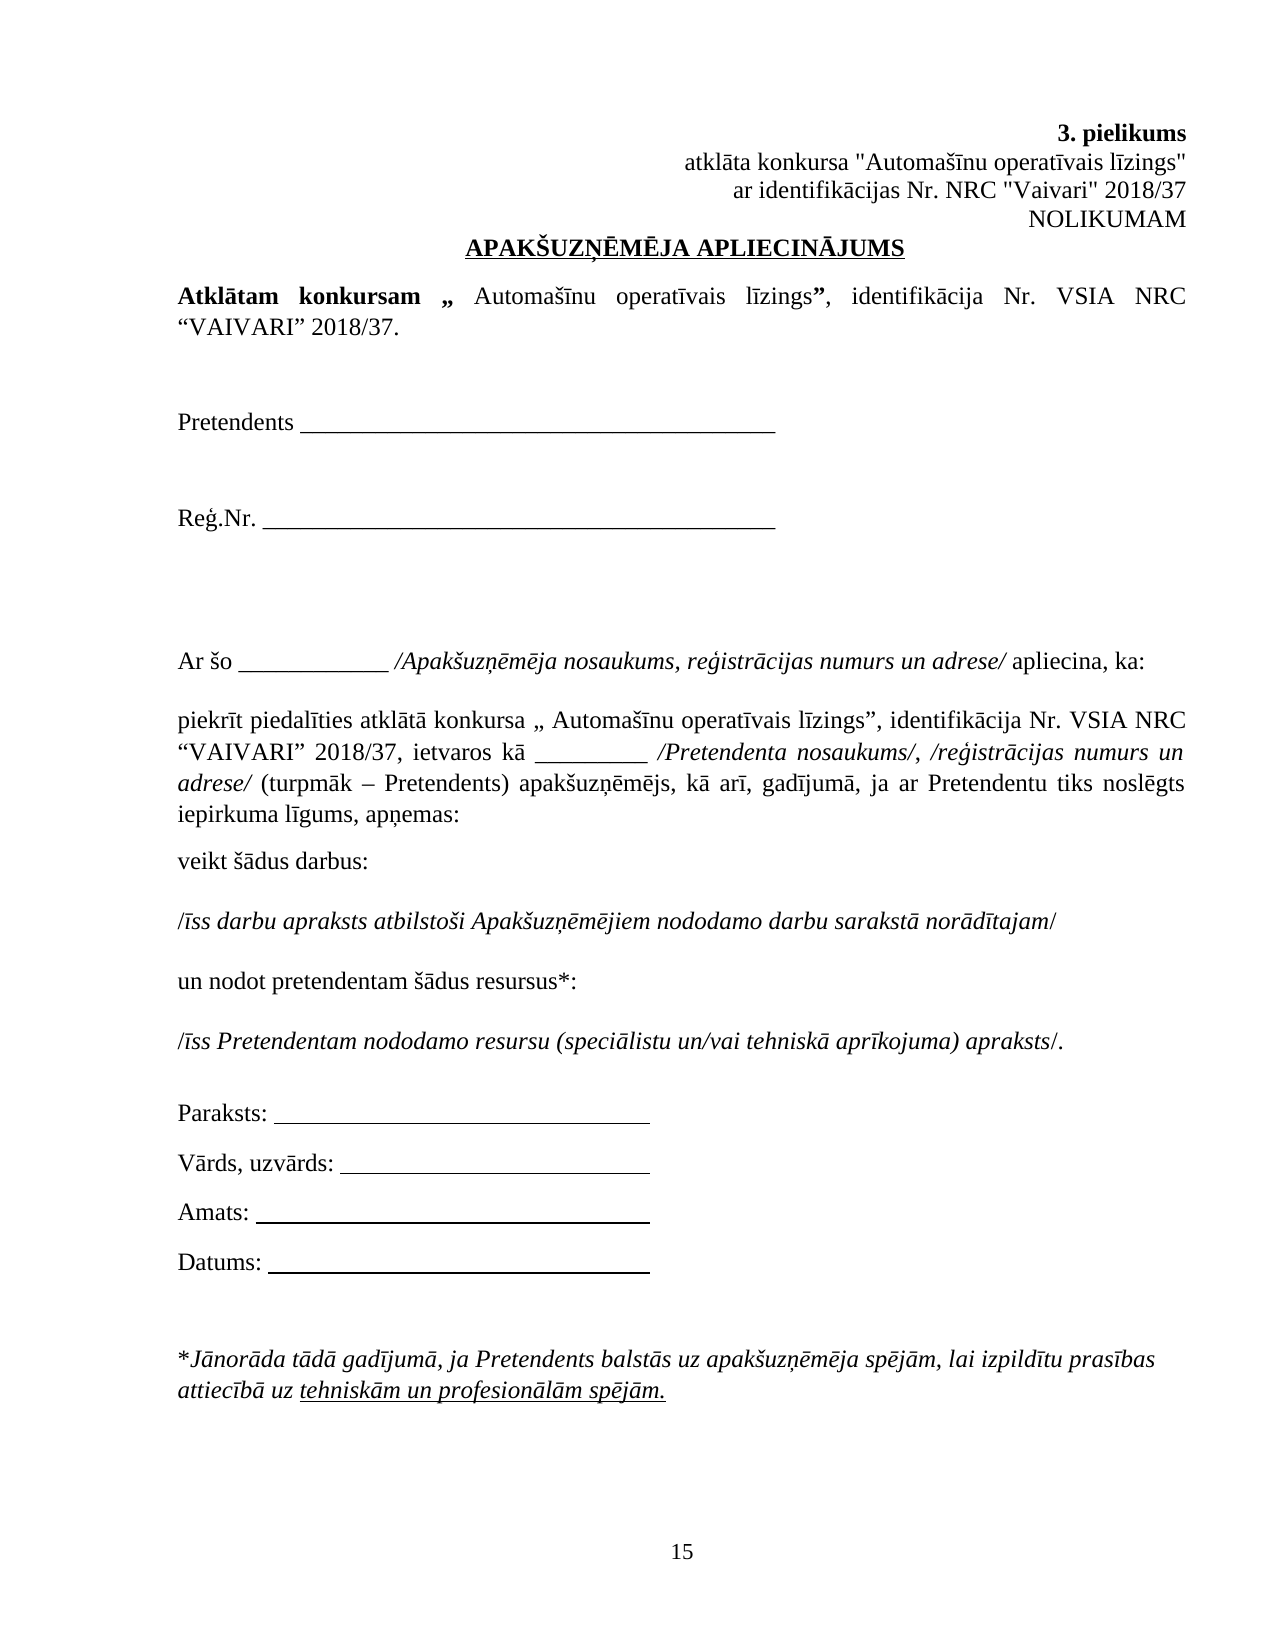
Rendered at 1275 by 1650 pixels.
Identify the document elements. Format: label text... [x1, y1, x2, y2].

text Pretendents ______________________________________ [177, 407, 1186, 436]
text 3. pielikums [177, 118, 1186, 147]
text Amats: [177, 1197, 1186, 1226]
text Atklātam konkursam „ Automašīnu operatīvais līzings”, identifikācija Nr. VSIA NRC “VAIVARI” 2018/37. [177, 281, 1186, 341]
text *Jānorāda tādā gadījumā, ja Pretendents balstās uz apakšuzņēmēja spējām, lai izpildītu prasības attiecībā uz tehniskām un profesionālām spējām. [177, 1344, 1186, 1404]
text Datums: [177, 1247, 1186, 1276]
text ar identifikācijas Nr. NRC "Vaivari" 2018/37 [177, 176, 1186, 204]
text Paraksts: [177, 1098, 1186, 1127]
text veikt šādus darbus: [177, 846, 1186, 875]
text Reģ.Nr. _________________________________________ [177, 503, 1186, 531]
text NOLIKUMAM [177, 204, 1186, 233]
text piekrīt piedalīties atklātā konkursa „ Automašīnu operatīvais līzings”, identifikācija Nr. VSIA NRC “VAIVARI” 2018/37, ietvaros kā _________ /Pretendenta nosaukums/, /reģistrācijas numurs un adrese/ (turpmāk – Pretendents) apakšuzņēmējs, kā arī, gadījumā, ja ar Pretendentu tiks noslēgts iepirkuma līgums, apņemas: [177, 706, 1186, 827]
text Ar šo ____________ /Apakšuzņēmēja nosaukums, reģistrācijas numurs un adrese/ apliecina, ka: [177, 646, 1186, 674]
text un nodot pretendentam šādus resursus*: [177, 966, 1186, 995]
text /īss Pretendentam nododamo resursu (speciālistu un/vai tehniskā aprīkojuma) apraksts/. [177, 1026, 1186, 1054]
text Vārds, uzvārds: [177, 1148, 1186, 1177]
text APAKŠUZŅĒMĒJA APLIECINĀJUMS [177, 233, 1192, 262]
text atklāta konkursa "Automašīnu operatīvais līzings" [177, 147, 1186, 176]
text /īss darbu apraksts atbilstoši Apakšuzņēmējiem nododamo darbu sarakstā norādītajam/ [177, 906, 1186, 935]
